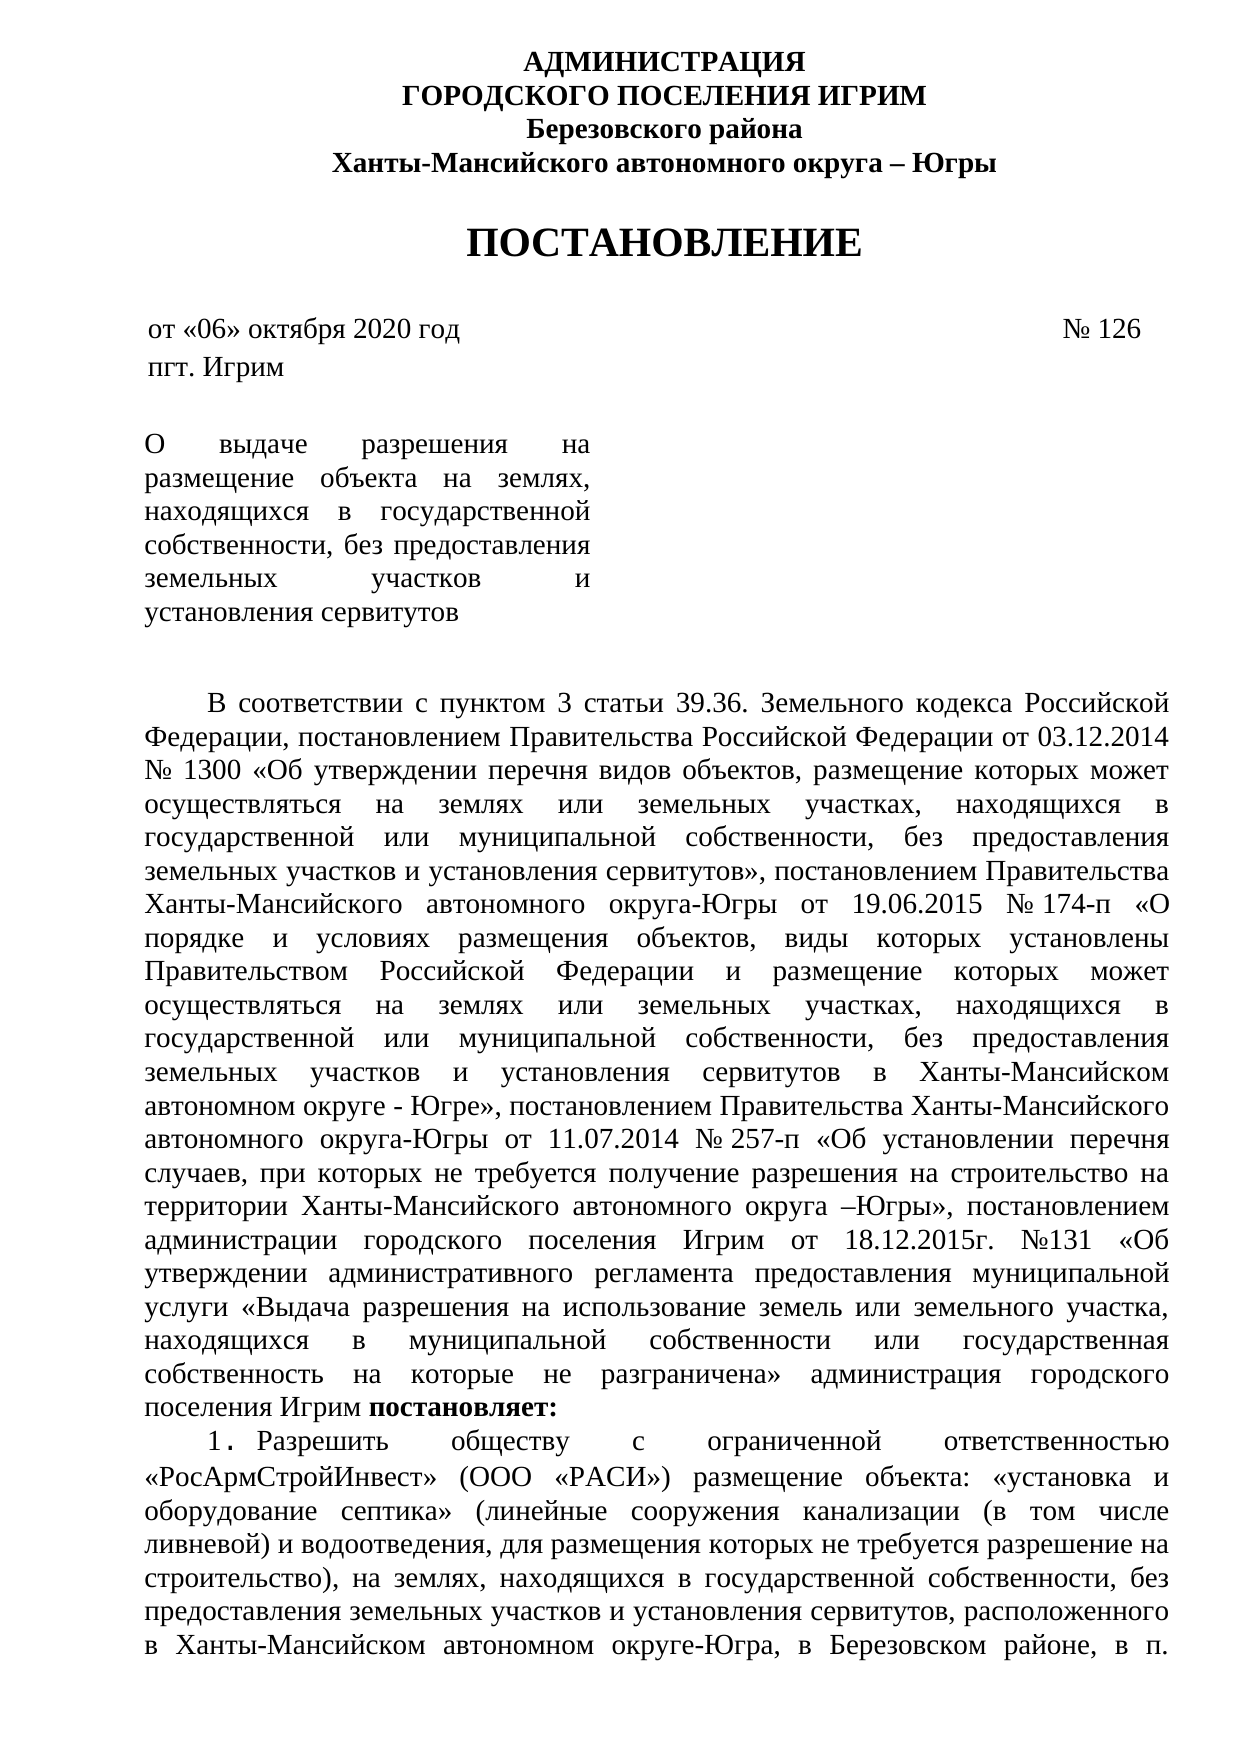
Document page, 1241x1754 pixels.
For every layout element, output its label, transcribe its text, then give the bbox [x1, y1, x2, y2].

table_header О выдаче разрешения на размещение объекта на землях, находящихся в государственной собственности, без предоставления земельных участков и установления сервитутов [133, 426, 1030, 685]
text АДМИНИСТРАЦИЯ [177, 44, 1152, 78]
text ПОСТАНОВЛЕНИЕ [177, 217, 1152, 265]
text Березовского района [177, 111, 1152, 145]
text пгт. Игрим [148, 349, 1152, 383]
text от «06» октября 2020 год № 126 [148, 311, 1152, 344]
text Ханты-Мансийского автономного округа – Югры [177, 145, 1152, 178]
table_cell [133, 1423, 1181, 1660]
table_cell В соответствии с пунктом 3 статьи 39.36. Земельного кодекса Российской Федерации, постановлением Правительства Российской Федерации от 03.12.2014 № 1300 «Об утверждении перечня видов объектов, размещение которых может осуществляться на землях или земельных участках, находящихся в государственной или муниципальной собственности, без предоставления земельных участков и установления сервитутов», постановлением Правительства Ханты-Мансийского автономного округа-Югры от 19.06.2015 № 174-п «О порядке и условиях размещения объектов, виды которых установлены Правительством Российской Федерации и размещение которых может осуществляться на землях или земельных участках, находящихся в государственной или муниципальной собственности, без предоставления земельных участков и установления сервитутов в Ханты-Мансийском автономном округе - Югре», постановлением Правительства Ханты-Мансийского автономного округа-Югры от 11.07.2014 № 257-п «Об установлении перечня случаев, при которых не требуется получение разрешения на строительство на территории Ханты-Мансийского автономного округа –Югры», постановлением администрации городского поселения Игрим от 18.12.2015г. №131 «Об утверждении административного регламента предоставления муниципальной услуги «Выдача разрешения на использование земель или земельного участка, находящихся в муниципальной собственности или государственная собственность на которые не разграничена» администрация городского поселения Игрим постановляет: [133, 685, 1181, 1423]
text ГОРОДСКОГО ПОСЕЛЕНИЯ ИГРИМ [177, 78, 1152, 111]
